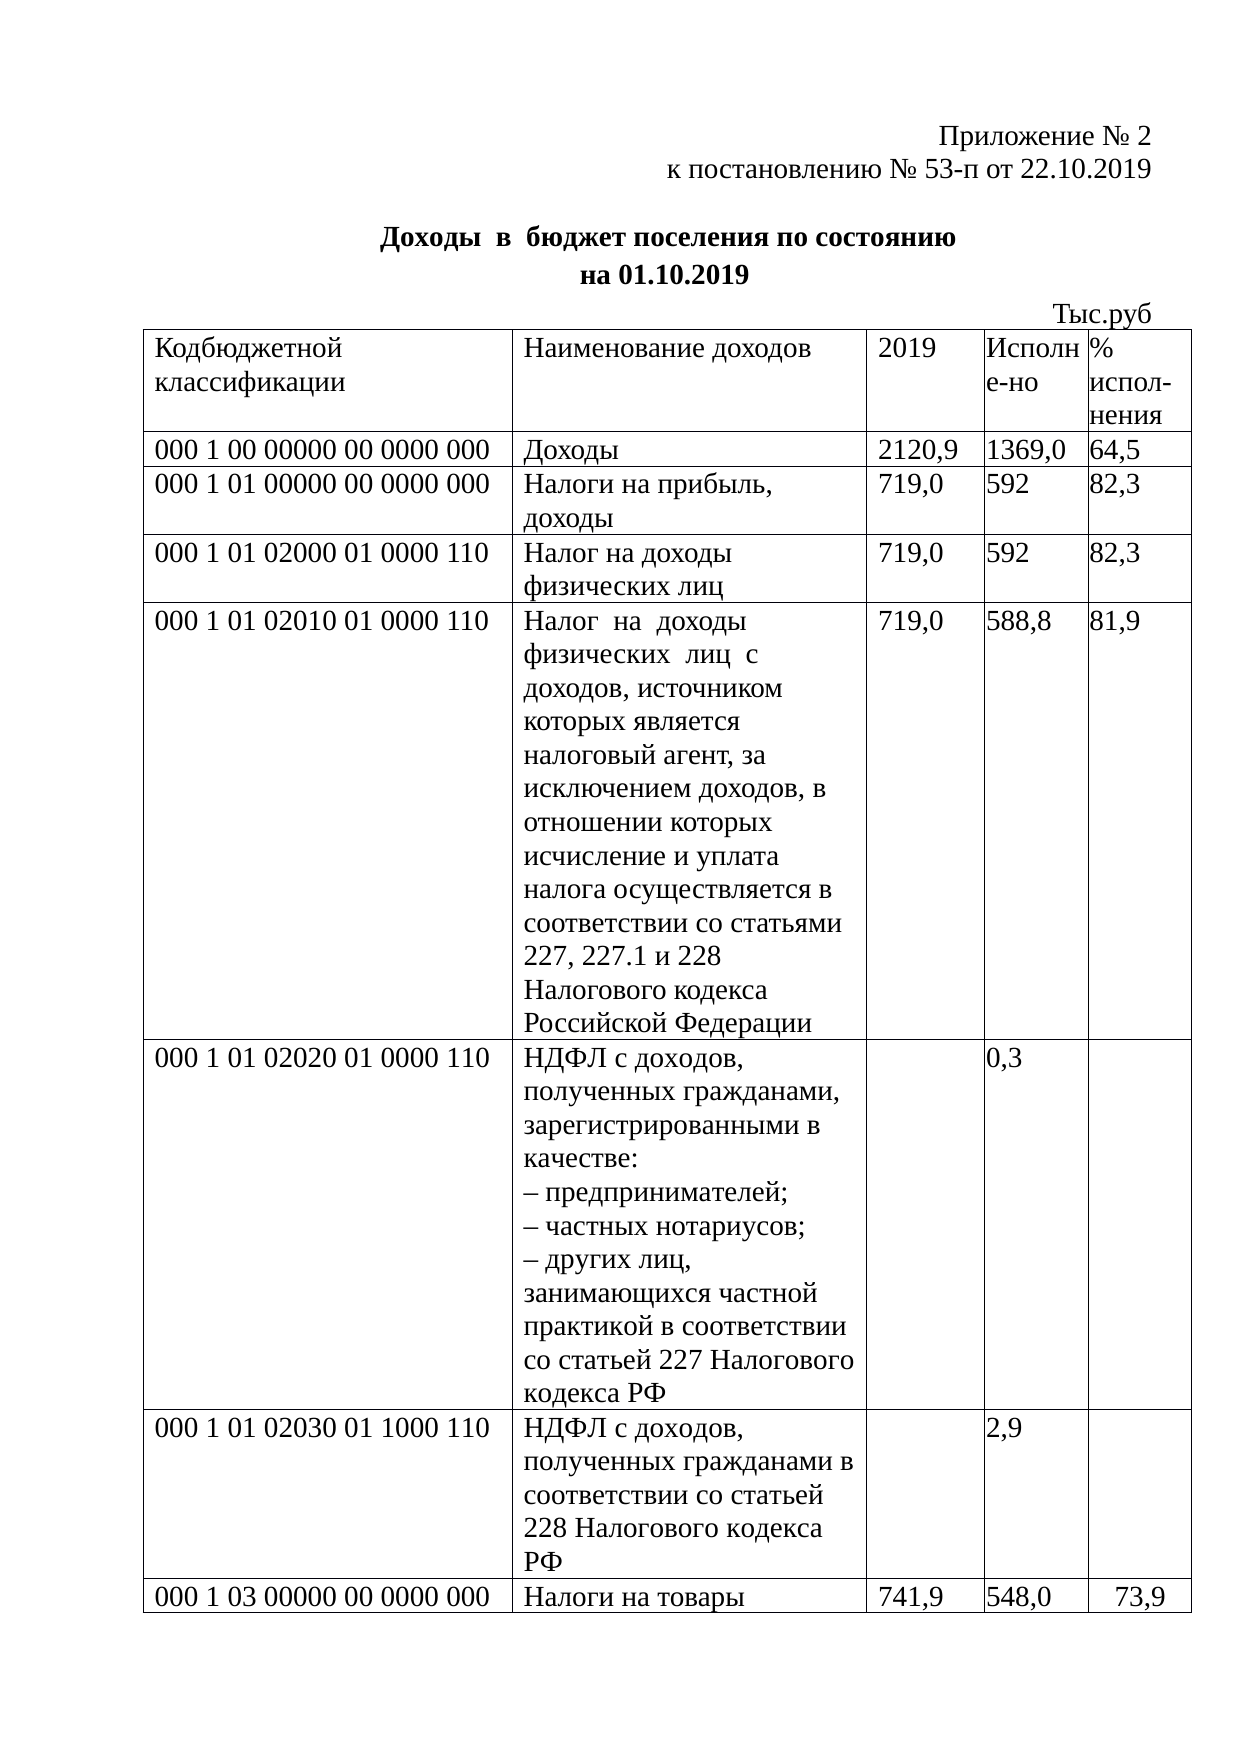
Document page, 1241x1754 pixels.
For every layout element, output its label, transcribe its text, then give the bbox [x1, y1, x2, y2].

table_cell [867, 1410, 984, 1578]
table_header Кодбюджетной классификации [144, 330, 512, 431]
table_cell 82,3 [1089, 467, 1191, 534]
table_cell 000 1 00 00000 00 0000 000 [144, 432, 512, 466]
table_cell 548,0 [985, 1579, 1088, 1612]
table_header Исполне-но [985, 330, 1088, 431]
text на 01.10.2019 [177, 257, 1152, 291]
table_cell 592 [985, 535, 1088, 602]
table_cell 719,0 [867, 603, 984, 1039]
text Приложение № 2 [177, 118, 1152, 152]
table_cell 000 1 01 02010 01 0000 110 [144, 603, 512, 1039]
table_cell НДФЛ с доходов, полученных гражданами, зарегистрированными в качестве: – предпринимателей; – частных нотариусов; – других лиц, занимающихся частной практикой в соответствии со статьей 227 Налогового кодекса РФ [513, 1040, 866, 1409]
table_cell 1369,0 [985, 432, 1088, 466]
table_cell 73,9 [1089, 1579, 1191, 1612]
table_cell 719,0 [867, 535, 984, 602]
table_cell 719,0 [867, 467, 984, 534]
table_header Наименование доходов [513, 330, 866, 431]
table_cell Налог на доходы физических лиц с доходов, источником которых является налоговый агент, за исключением доходов, в отношении которых исчисление и уплата налога осуществляется в соответствии со статьями 227, 227.1 и 228 Налогового кодекса Российской Федерации [513, 603, 866, 1039]
table_cell НДФЛ с доходов, полученных гражданами в соответствии со статьей 228 Налогового кодекса РФ [513, 1410, 866, 1578]
text Тыс.руб [177, 296, 1152, 329]
table_cell [1089, 1040, 1191, 1409]
text Доходы в бюджет поселения по состоянию [177, 219, 1152, 252]
table_cell 588,8 [985, 603, 1088, 1039]
table_cell Налоги на прибыль, доходы [513, 467, 866, 534]
table_cell 592 [985, 467, 1088, 534]
table_cell 2,9 [985, 1410, 1088, 1578]
table_header 2019 [867, 330, 984, 431]
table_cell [513, 1579, 866, 1612]
table_cell 000 1 01 02020 01 0000 110 [144, 1040, 512, 1409]
table_cell 2120,9 [867, 432, 984, 466]
table_cell 64,5 [1089, 432, 1191, 466]
table_cell 81,9 [1089, 603, 1191, 1039]
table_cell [144, 1579, 512, 1612]
text к постановлению № 53-п от 22.10.2019 [177, 152, 1152, 185]
table_cell 82,3 [1089, 535, 1191, 602]
table_cell [867, 1040, 984, 1409]
table_cell Доходы [513, 432, 866, 466]
table_cell 0,3 [985, 1040, 1088, 1409]
table_cell 000 1 01 00000 00 0000 000 [144, 467, 512, 534]
table_cell 741,9 [867, 1579, 984, 1612]
table_cell 000 1 01 02030 01 1000 110 [144, 1410, 512, 1578]
table_cell Налог на доходы физических лиц [513, 535, 866, 602]
table_cell [1089, 1410, 1191, 1578]
table_cell 000 1 01 02000 01 0000 110 [144, 535, 512, 602]
table_header % испол-нения [1089, 330, 1191, 431]
